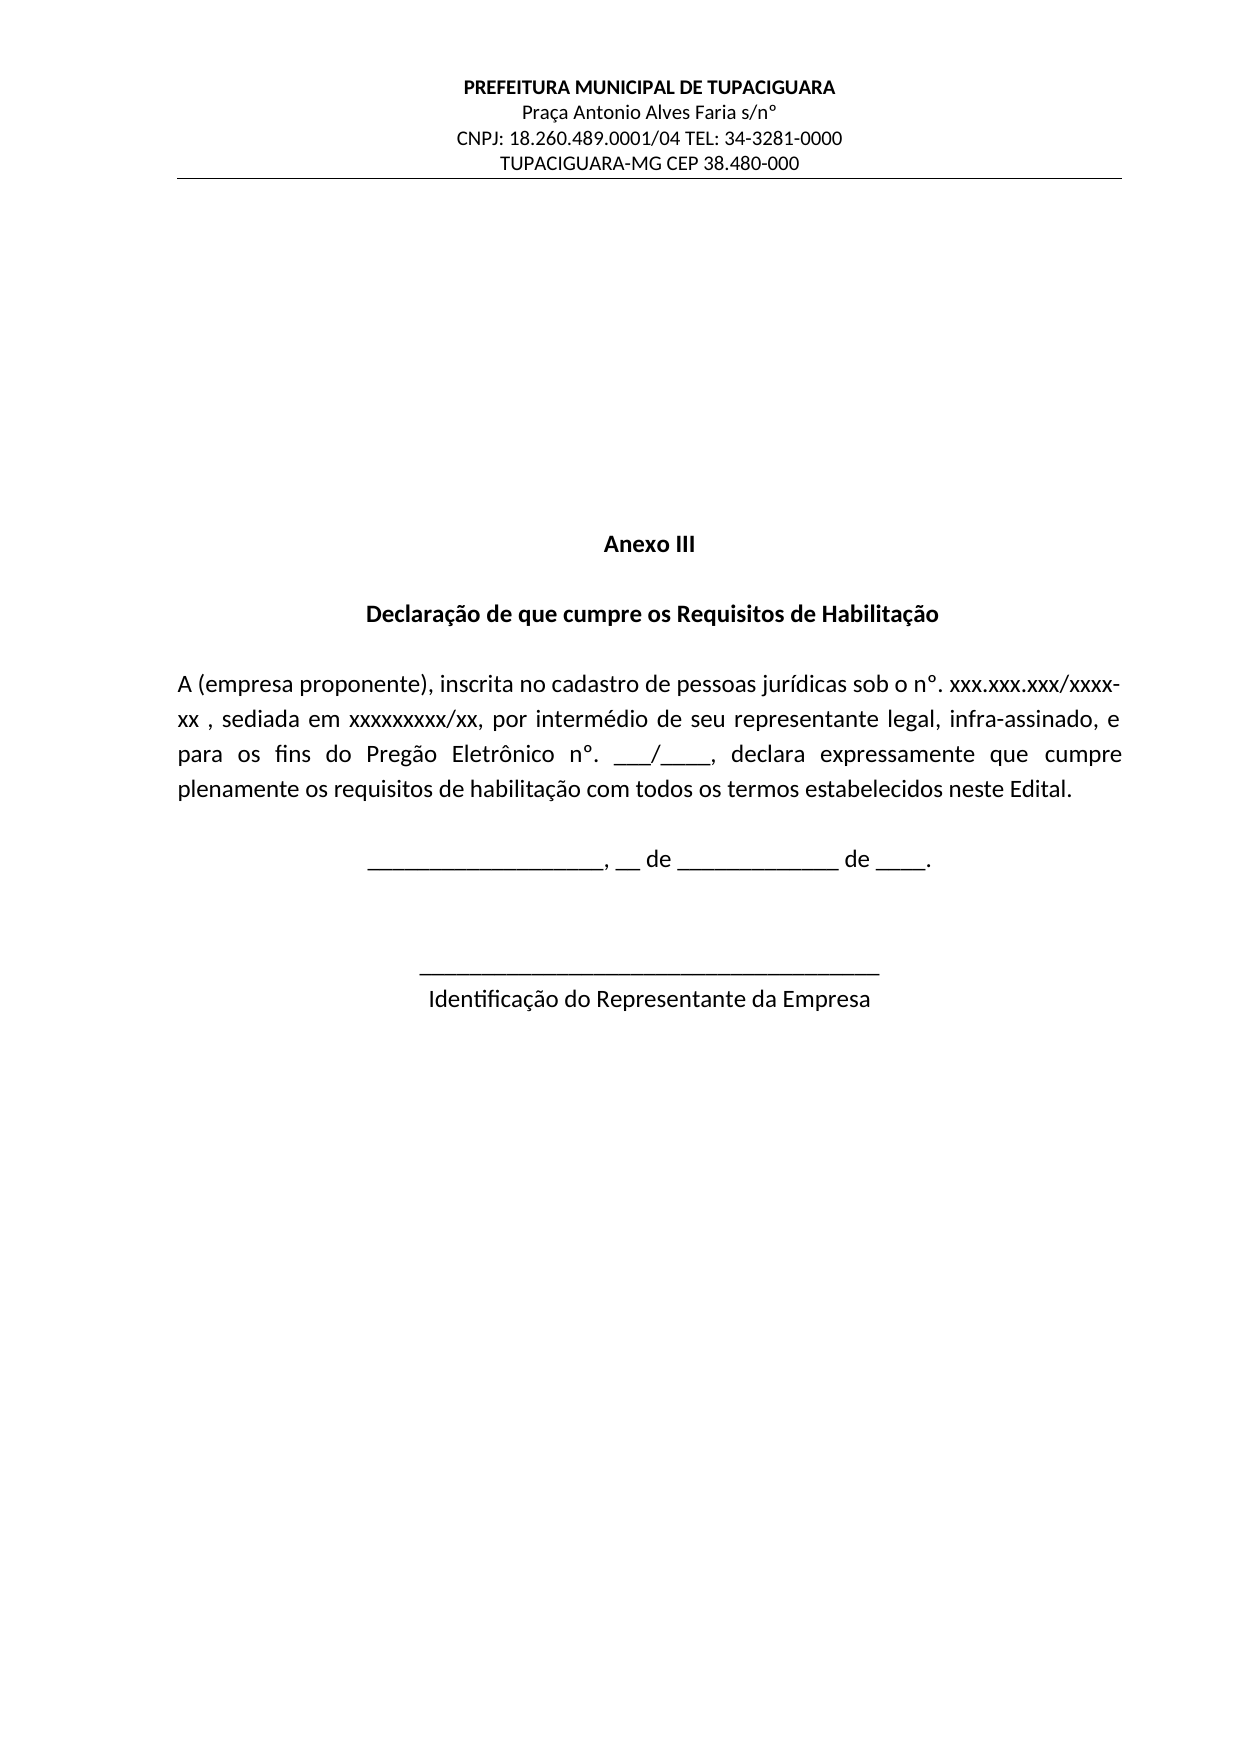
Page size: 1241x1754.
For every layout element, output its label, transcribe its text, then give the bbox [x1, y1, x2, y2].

text Anexo III [177, 529, 1122, 559]
text _____________________________________ [177, 949, 1122, 979]
text ___________________, __ de _____________ de ____. [177, 844, 1122, 874]
text Declaração de que cumpre os Requisitos de Habilitação [177, 599, 1122, 629]
text Identificação do Representante da Empresa [177, 984, 1122, 1014]
text A (empresa proponente), inscrita no cadastro de pessoas jurídicas sob o nº. xxx.xxx.xxx/xxxx-xx , sediada em xxxxxxxxx/xx, por intermédio de seu representante legal, infra-assinado, e para os fins do Pregão Eletrônico nº. ___/____, declara expressamente que cumpre plenamente os requisitos de habilitação com todos os termos estabelecidos neste Edital. [177, 669, 1122, 804]
